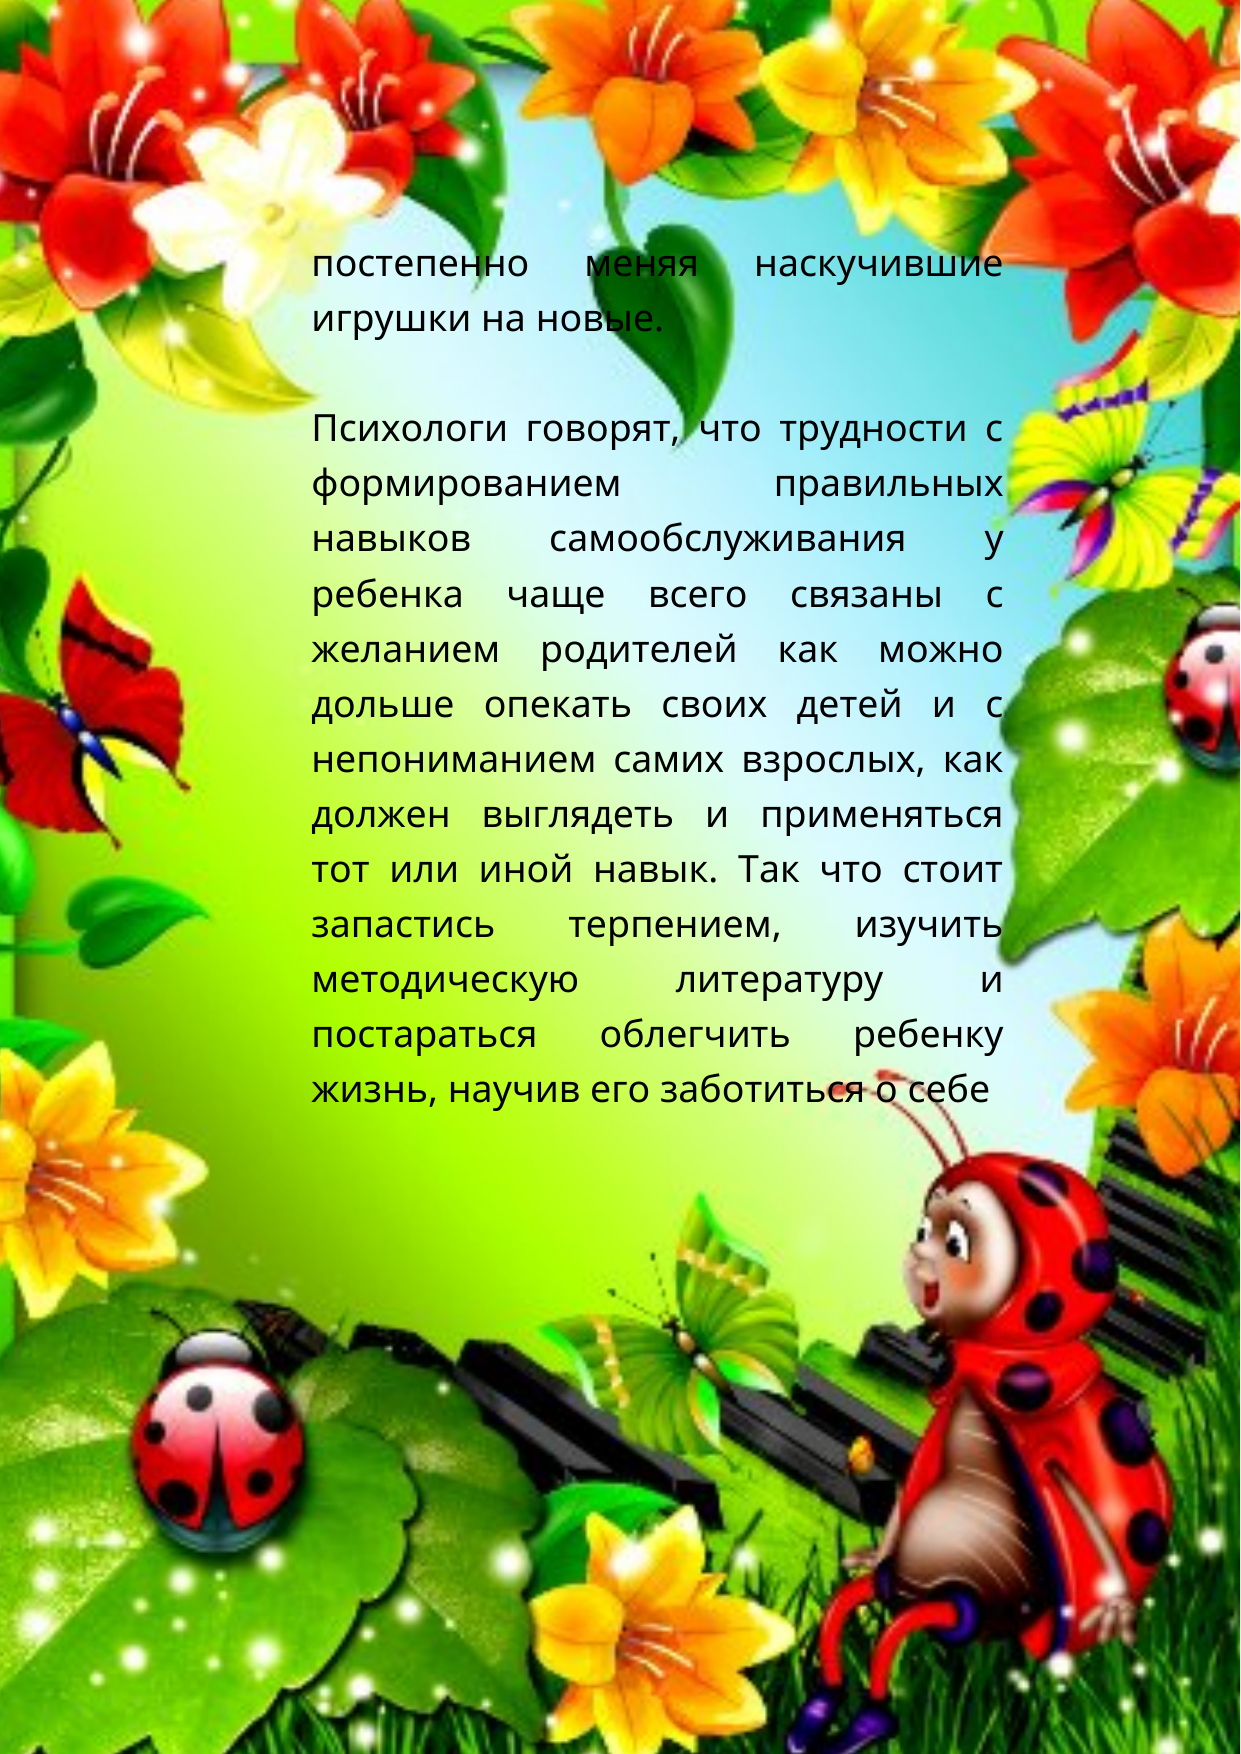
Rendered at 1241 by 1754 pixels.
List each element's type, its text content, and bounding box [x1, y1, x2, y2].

picture [0, 0, 1241, 1754]
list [311, 236, 1004, 342]
list Психологи говорят, что трудности с формированием правильных навыков самообслуживания у ребенка чаще всего связаны с желанием родителей как можно дольше опекать своих детей и с непониманием самих взрослых, как должен выглядеть и применяться тот или иной навык. Так что стоит запастись терпением, изучить методическую литературу и постараться облегчить ребенку жизнь, научив его заботиться о себе [311, 402, 1004, 1114]
